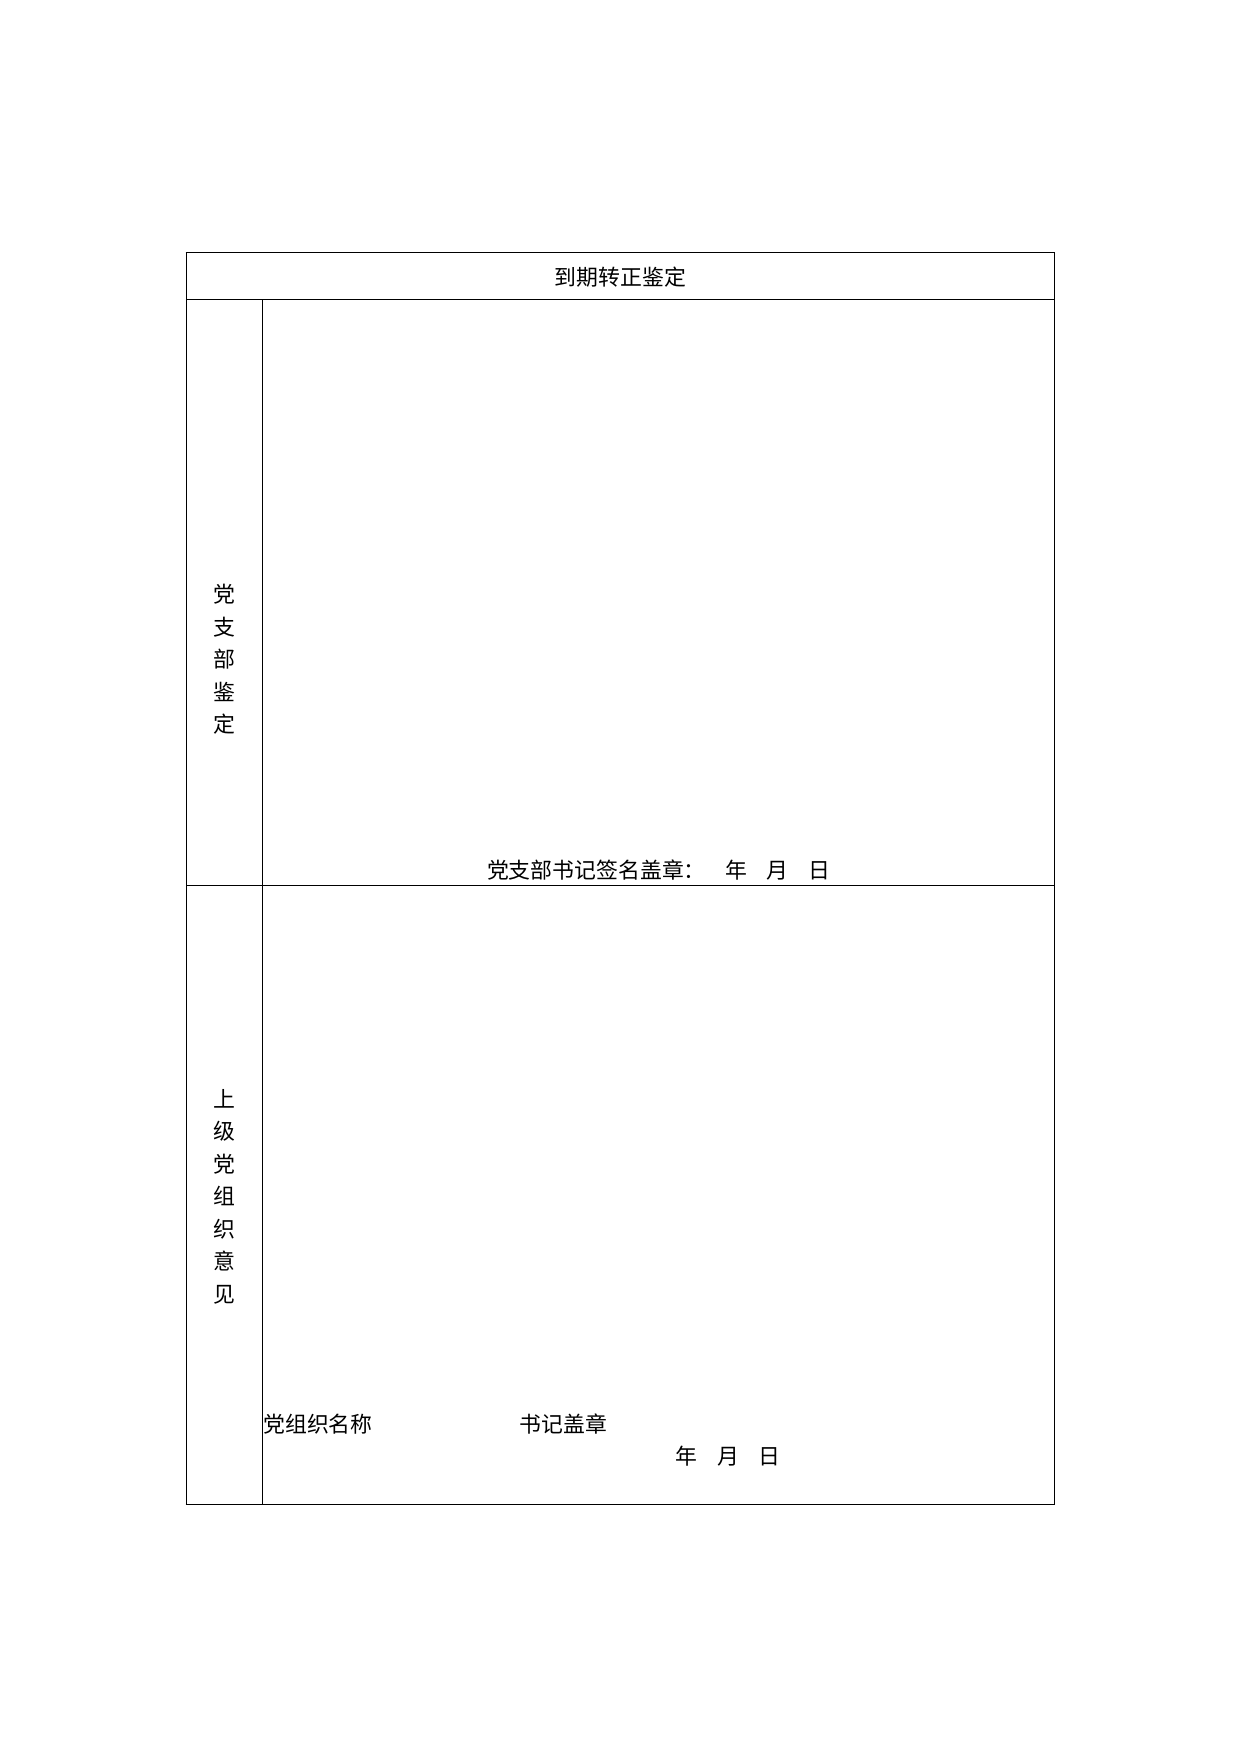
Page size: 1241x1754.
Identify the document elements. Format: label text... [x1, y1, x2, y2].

table_header 到期转正鉴定 [187, 253, 1054, 299]
table_cell 党组织名称 书记盖章 年 月 日 [263, 886, 1054, 1504]
table_cell 党支部书记签名盖章： 年 月 日 [263, 300, 1054, 885]
table_cell 党 支 部 鉴 定 [187, 300, 262, 885]
table_cell 上 级 党 组 织 意 见 [187, 886, 262, 1504]
